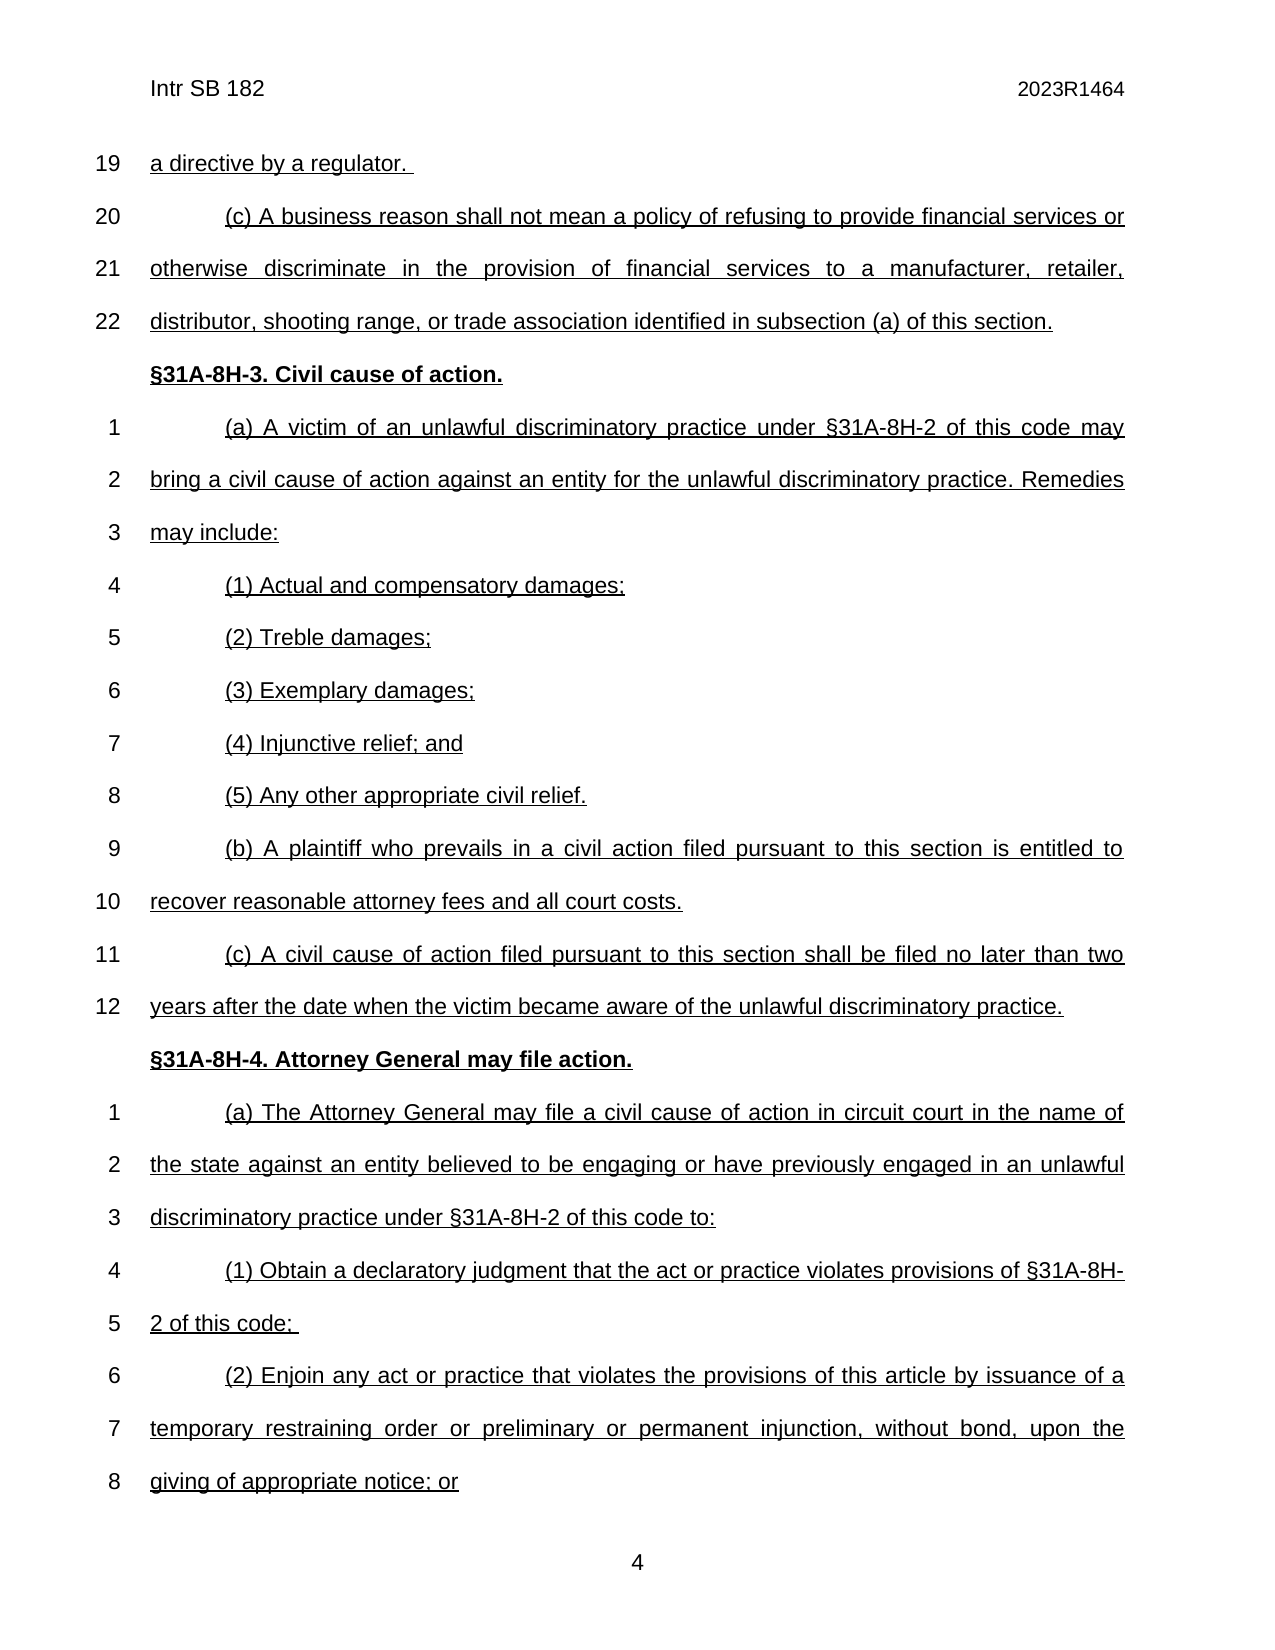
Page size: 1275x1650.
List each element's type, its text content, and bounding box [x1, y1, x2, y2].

text (2) Treble damages; [150, 624, 1125, 651]
text (c) A business reason shall not mean a policy of refusing to provide financial services or otherwise discriminate in the provision of financial services to a manufacturer, retailer, distributor, shooting range, or trade association identified in subsection (a) of this section. [150, 203, 1125, 334]
text (a) A victim of an unlawful discriminatory practice under §31A-8H-2 of this code may bring a civil cause of action against an entity for the unlawful discriminatory practice. Remedies may include: [150, 490, 1125, 545]
subtitle §31A-8H-3. Civil cause of action. [150, 361, 1125, 387]
text (2) Enjoin any act or practice that violates the provisions of this article by issuance of a temporary restraining order or preliminary or permanent injunction, without bond, upon the giving of appropriate notice; or [150, 1362, 1125, 1438]
text (a) The Attorney General may file a civil cause of action in circuit court in the name of the state against an entity believed to be engaging or have previously engaged in an unlawful discriminatory practice under §31A-8H-2 of this code to: [150, 1175, 1125, 1231]
text (5) Any other appropriate civil relief. [150, 782, 1125, 809]
text (2) Enjoin any act or practice that violates the provisions of this article by issuance of a temporary restraining order or preliminary or permanent injunction, without bond, upon the giving of appropriate notice; or [150, 1439, 1125, 1494]
text (c) A civil cause of action filed pursuant to this section shall be filed no later than two years after the date when the victim became aware of the unlawful discriminatory practice. [150, 941, 1125, 1020]
text (a) The Attorney General may file a civil cause of action in circuit court in the name of the state against an entity believed to be engaging or have previously engaged in an unlawful discriminatory practice under §31A-8H-2 of this code to: [150, 1099, 1125, 1174]
text (4) Injunctive relief; and [150, 730, 1125, 756]
subtitle §31A-8H-4. Attorney General may file action. [150, 1046, 1125, 1072]
text (a) A victim of an unlawful discriminatory practice under §31A-8H-2 of this code may bring a civil cause of action against an entity for the unlawful discriminatory practice. Remedies may include: [150, 413, 1125, 489]
text (1) Actual and compensatory damages; [150, 572, 1125, 598]
text (1) Obtain a declaratory judgment that the act or practice violates provisions of §31A-8H-2 of this code; [150, 1257, 1125, 1336]
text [150, 150, 1125, 176]
text (b) A plaintiff who prevails in a civil action filed pursuant to this section is entitled to recover reasonable attorney fees and all court costs. [150, 835, 1125, 914]
text (3) Exemplary damages; [150, 677, 1125, 703]
